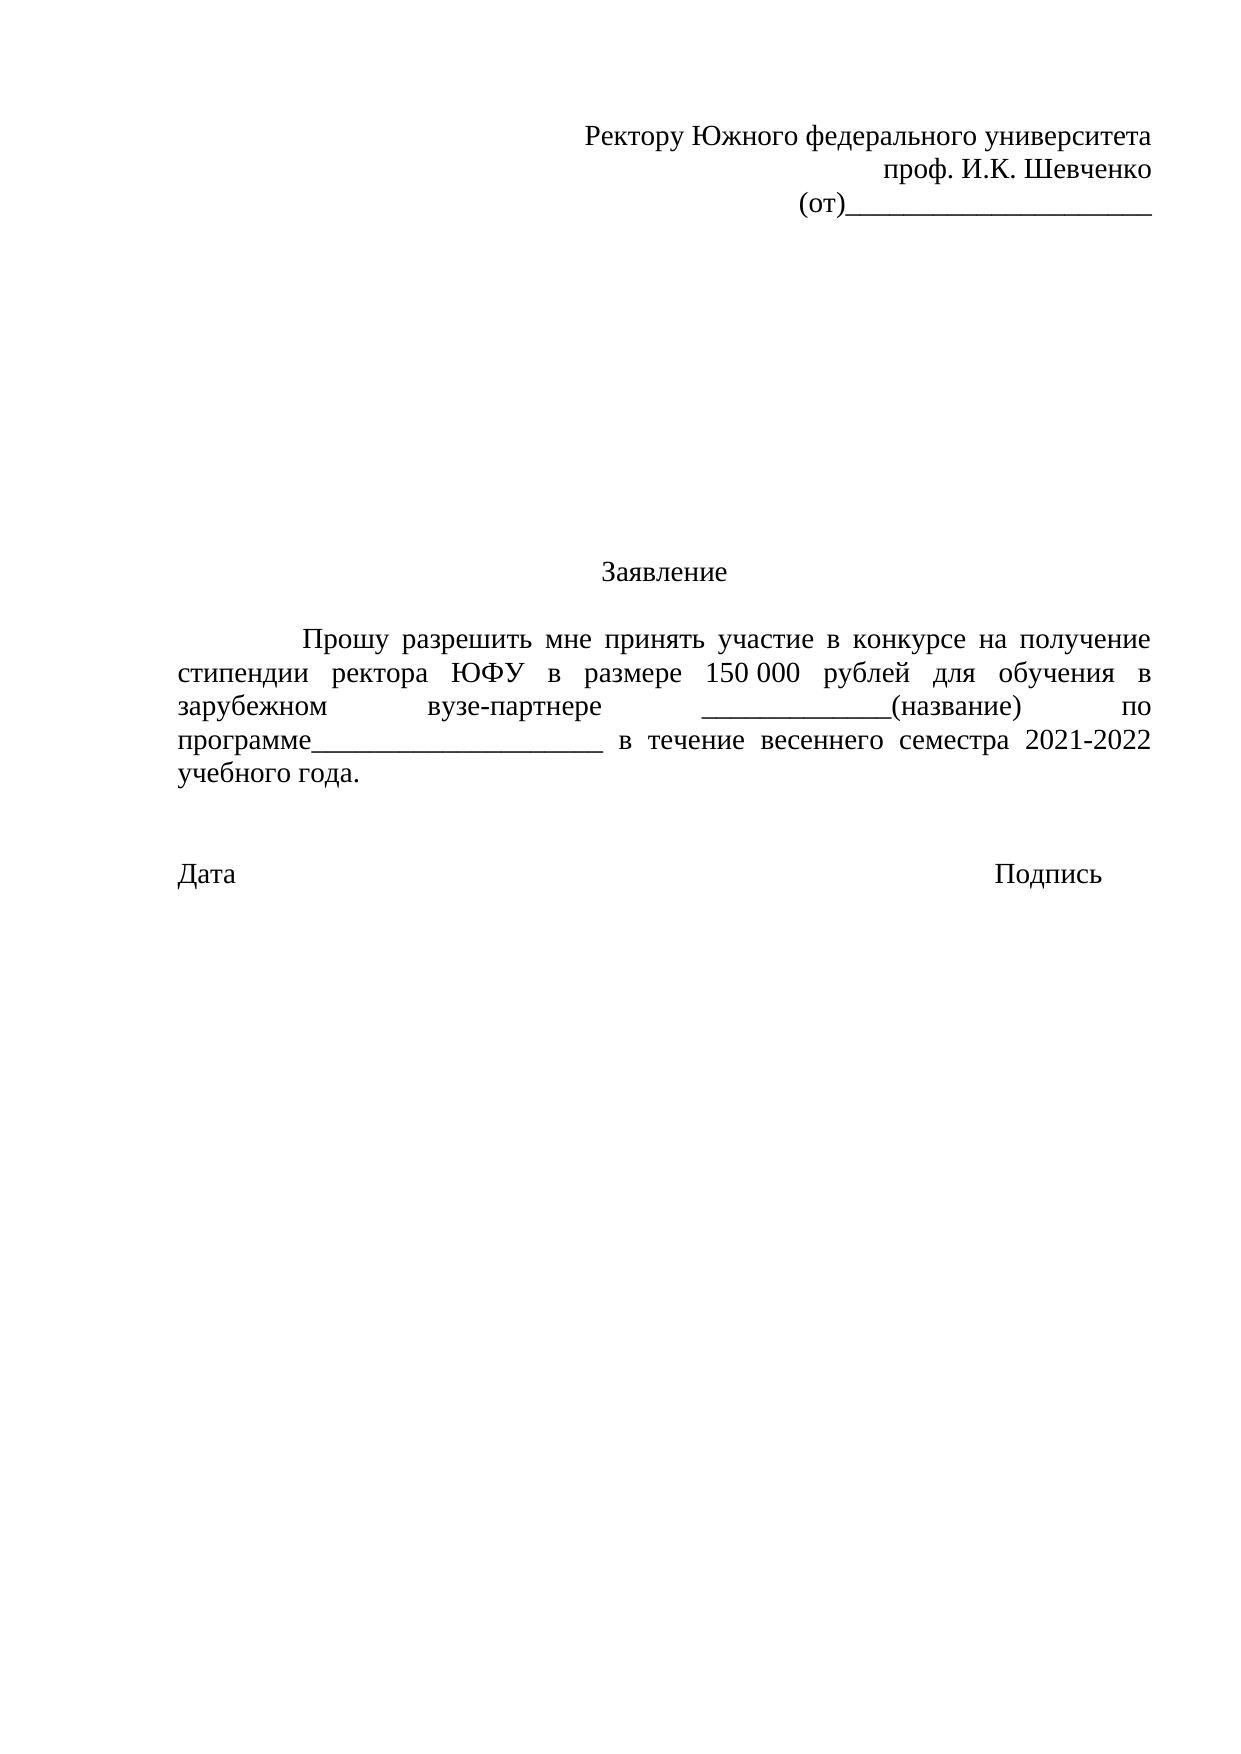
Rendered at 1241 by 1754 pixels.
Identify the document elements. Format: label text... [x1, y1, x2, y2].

text Заявление [177, 554, 1152, 588]
text (от)_____________________ [177, 185, 1152, 219]
text Дата Подпись [177, 856, 1152, 889]
text проф. И.К. Шевченко [177, 152, 1152, 185]
text Ректору Южного федерального университета [177, 118, 1152, 152]
text Прошу разрешить мне принять участие в конкурсе на получение стипендии ректора ЮФУ в размере 150 000 рублей для обучения в зарубежном вузе-партнере _____________(название) по программе____________________ в течение весеннего семестра 2021-2022 учебного года. [177, 621, 1152, 789]
